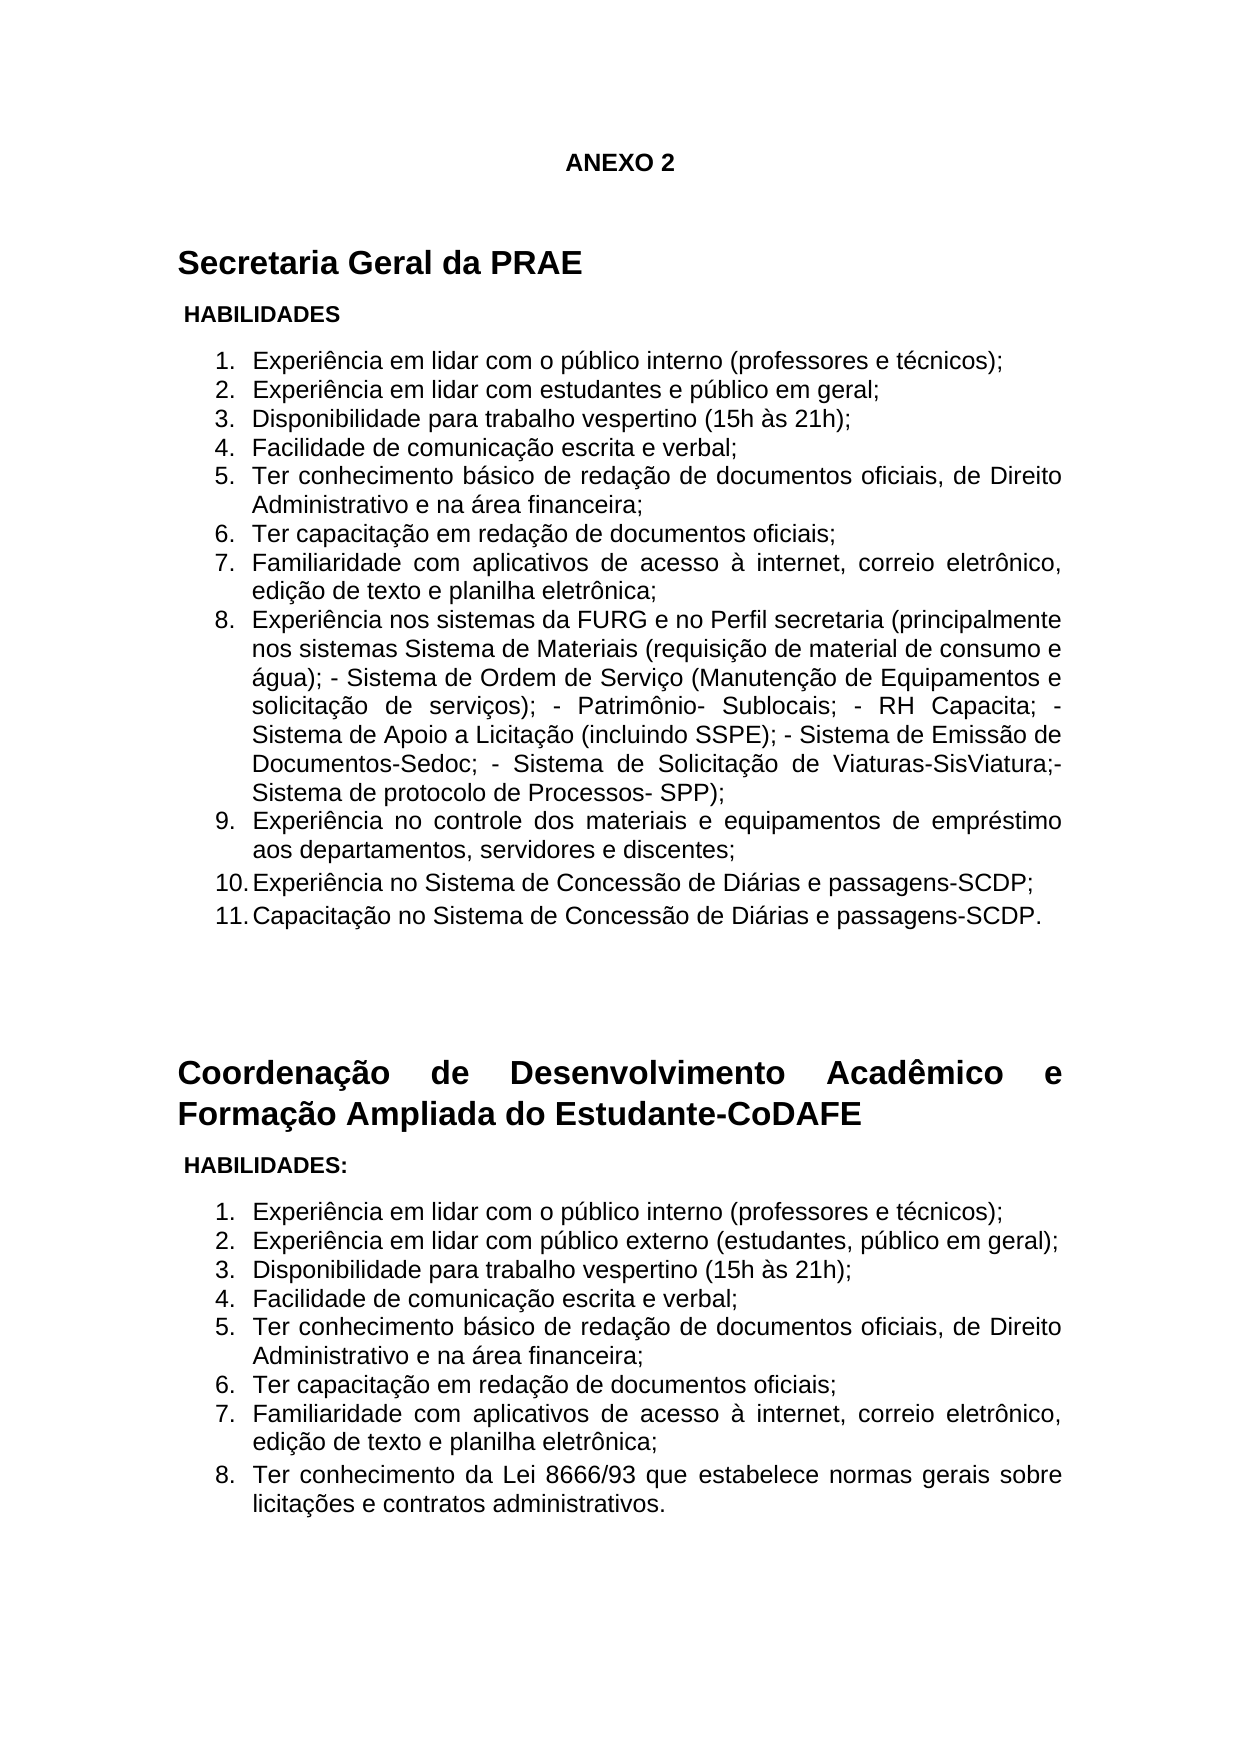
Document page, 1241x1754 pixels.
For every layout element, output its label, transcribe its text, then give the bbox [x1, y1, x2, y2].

list Familiaridade com aplicativos de acesso à internet, correio eletrônico, edição de texto e planilha eletrônica; [214, 547, 1063, 605]
list Experiência no controle dos materiais e equipamentos de empréstimo aos departamentos, servidores e discentes; [215, 806, 1063, 864]
text HABILIDADES [177, 301, 1063, 327]
list Ter capacitação em redação de documentos oficiais; [215, 1370, 1063, 1399]
list Experiência em lidar com o público interno (professores e técnicos); [215, 1197, 1063, 1226]
list Ter conhecimento básico de redação de documentos oficiais, de Direito Administrativo e na área financeira; [215, 1312, 1063, 1370]
text HABILIDADES: [177, 1152, 1063, 1179]
list Ter conhecimento da Lei 8666/93 que estabelece normas gerais sobre licitações e contratos administrativos. [215, 1460, 1063, 1518]
list Ter capacitação em redação de documentos oficiais; [214, 519, 1063, 547]
text Secretaria Geral da PRAE [177, 243, 1063, 281]
list Disponibilidade para trabalho vespertino (15h às 21h); [215, 1255, 1063, 1284]
list Familiaridade com aplicativos de acesso à internet, correio eletrônico, edição de texto e planilha eletrônica; [215, 1399, 1063, 1456]
list Ter conhecimento básico de redação de documentos oficiais, de Direito Administrativo e na área financeira; [214, 461, 1063, 519]
list Experiência em lidar com o público interno (professores e técnicos); [215, 346, 1063, 375]
text Coordenação de Desenvolvimento Acadêmico e Formação Ampliada do Estudante-CoDAFE [177, 1053, 1063, 1133]
text ANEXO 2 [177, 148, 1063, 176]
list Disponibilidade para trabalho vespertino (15h às 21h); [214, 404, 1063, 432]
list Experiência no Sistema de Concessão de Diárias e passagens-SCDP; [215, 868, 1063, 896]
list Capacitação no Sistema de Concessão de Diárias e passagens-SCDP. [215, 901, 1063, 929]
list Experiência em lidar com estudantes e público em geral; [215, 375, 1063, 404]
list Experiência nos sistemas da FURG e no Perfil secretaria (principalmente nos sistemas Sistema de Materiais (requisição de material de consumo e água); - Sistema de Ordem de Serviço (Manutenção de Equipamentos e solicitação de serviços); - Patrimônio- Sublocais; - RH Capacita; - Sistema de Apoio a Licitação (incluindo SSPE); - Sistema de Emissão de Documentos-Sedoc; - Sistema de Solicitação de Viaturas-SisViatura;- Sistema de protocolo de Processos- SPP); [214, 605, 1063, 806]
list Facilidade de comunicação escrita e verbal; [215, 1284, 1063, 1312]
list Facilidade de comunicação escrita e verbal; [214, 432, 1063, 461]
list Experiência em lidar com público externo (estudantes, público em geral); [215, 1226, 1063, 1255]
